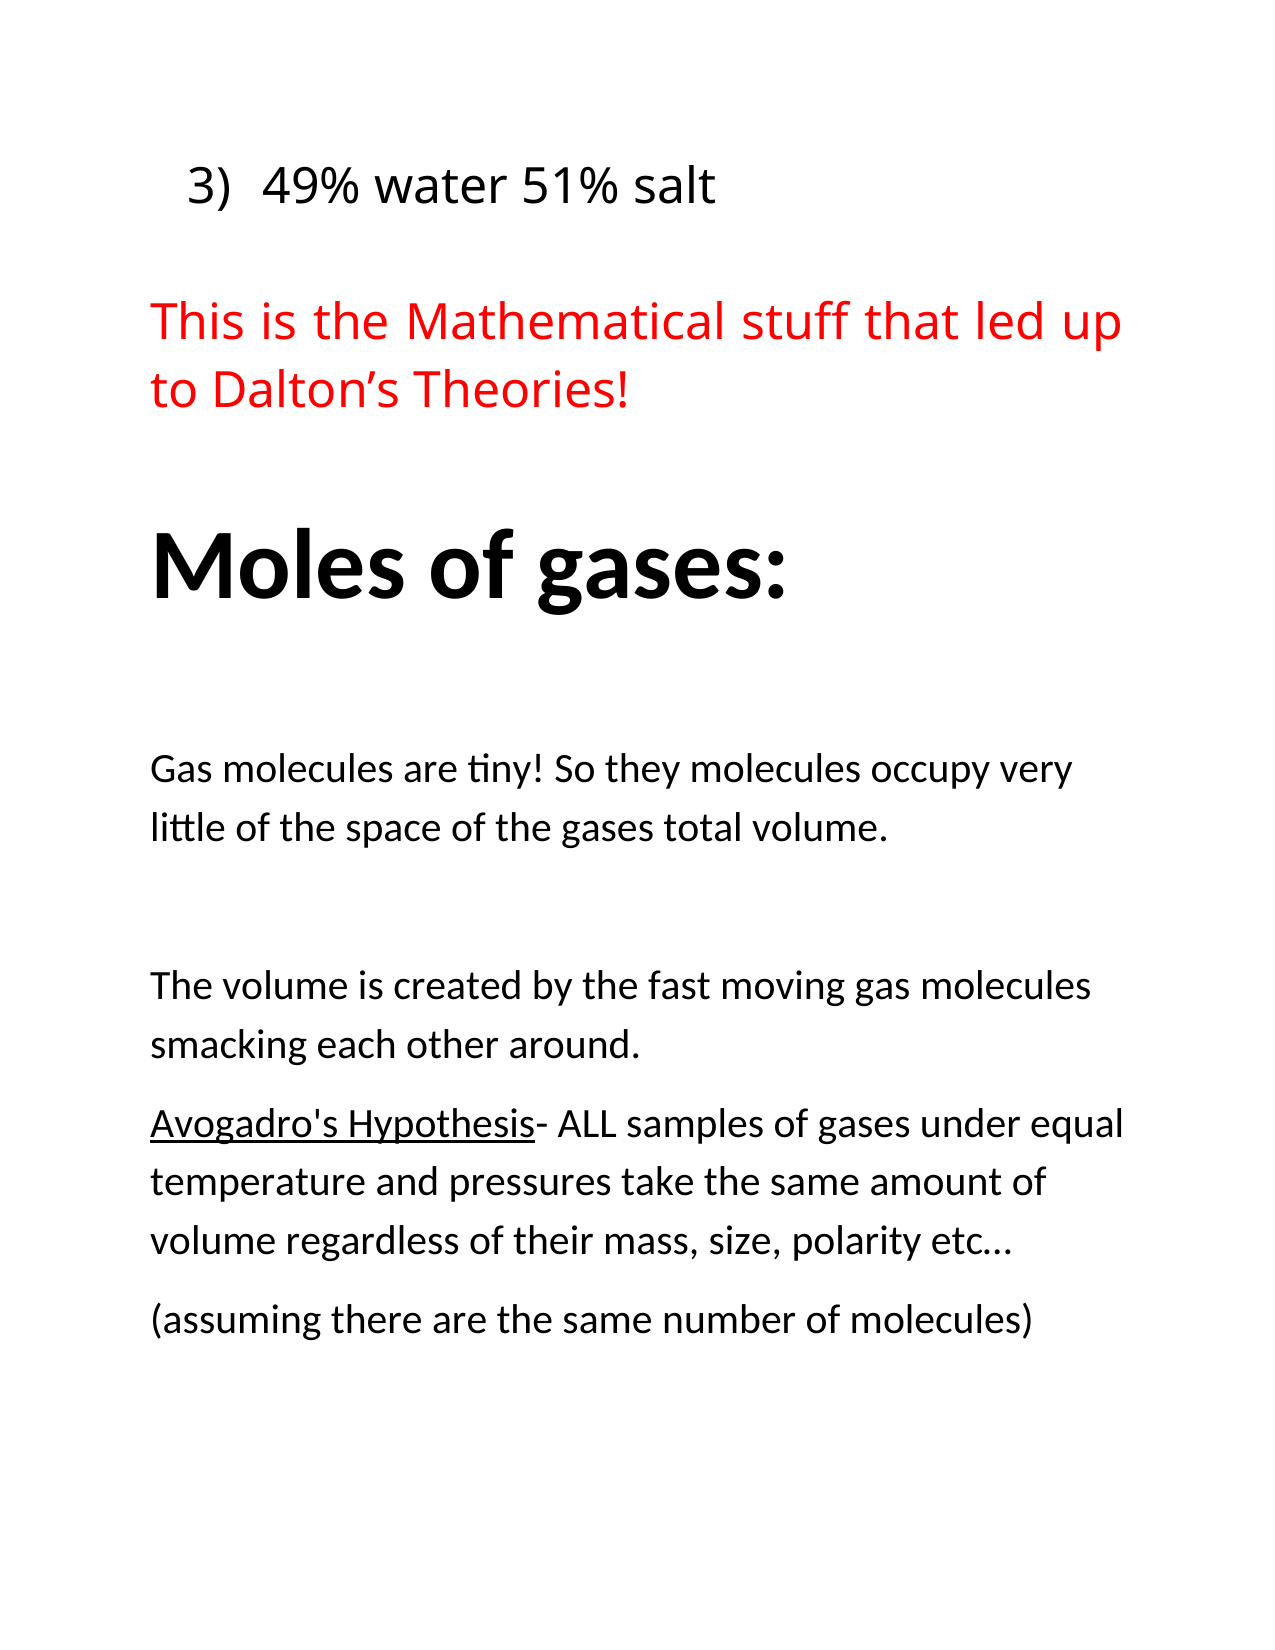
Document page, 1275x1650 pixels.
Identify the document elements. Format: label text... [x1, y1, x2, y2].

list 49% water 51% salt [187, 150, 1125, 218]
text Avogadro's Hypothesis- ALL samples of gases under equal temperature and pressures take the same amount of volume regardless of their mass, size, polarity etc… [150, 1097, 1125, 1264]
text (assuming there are the same number of molecules) [150, 1293, 1125, 1344]
text Gas molecules are tiny! So they molecules occupy very little of the space of the gases total volume. [150, 742, 1125, 851]
text The volume is created by the fast moving gas molecules smacking each other around. [150, 959, 1125, 1068]
text Moles of gases: [150, 502, 1125, 624]
text This is the Mathematical stuff that led up to Dalton’s Theories! [150, 286, 1125, 422]
